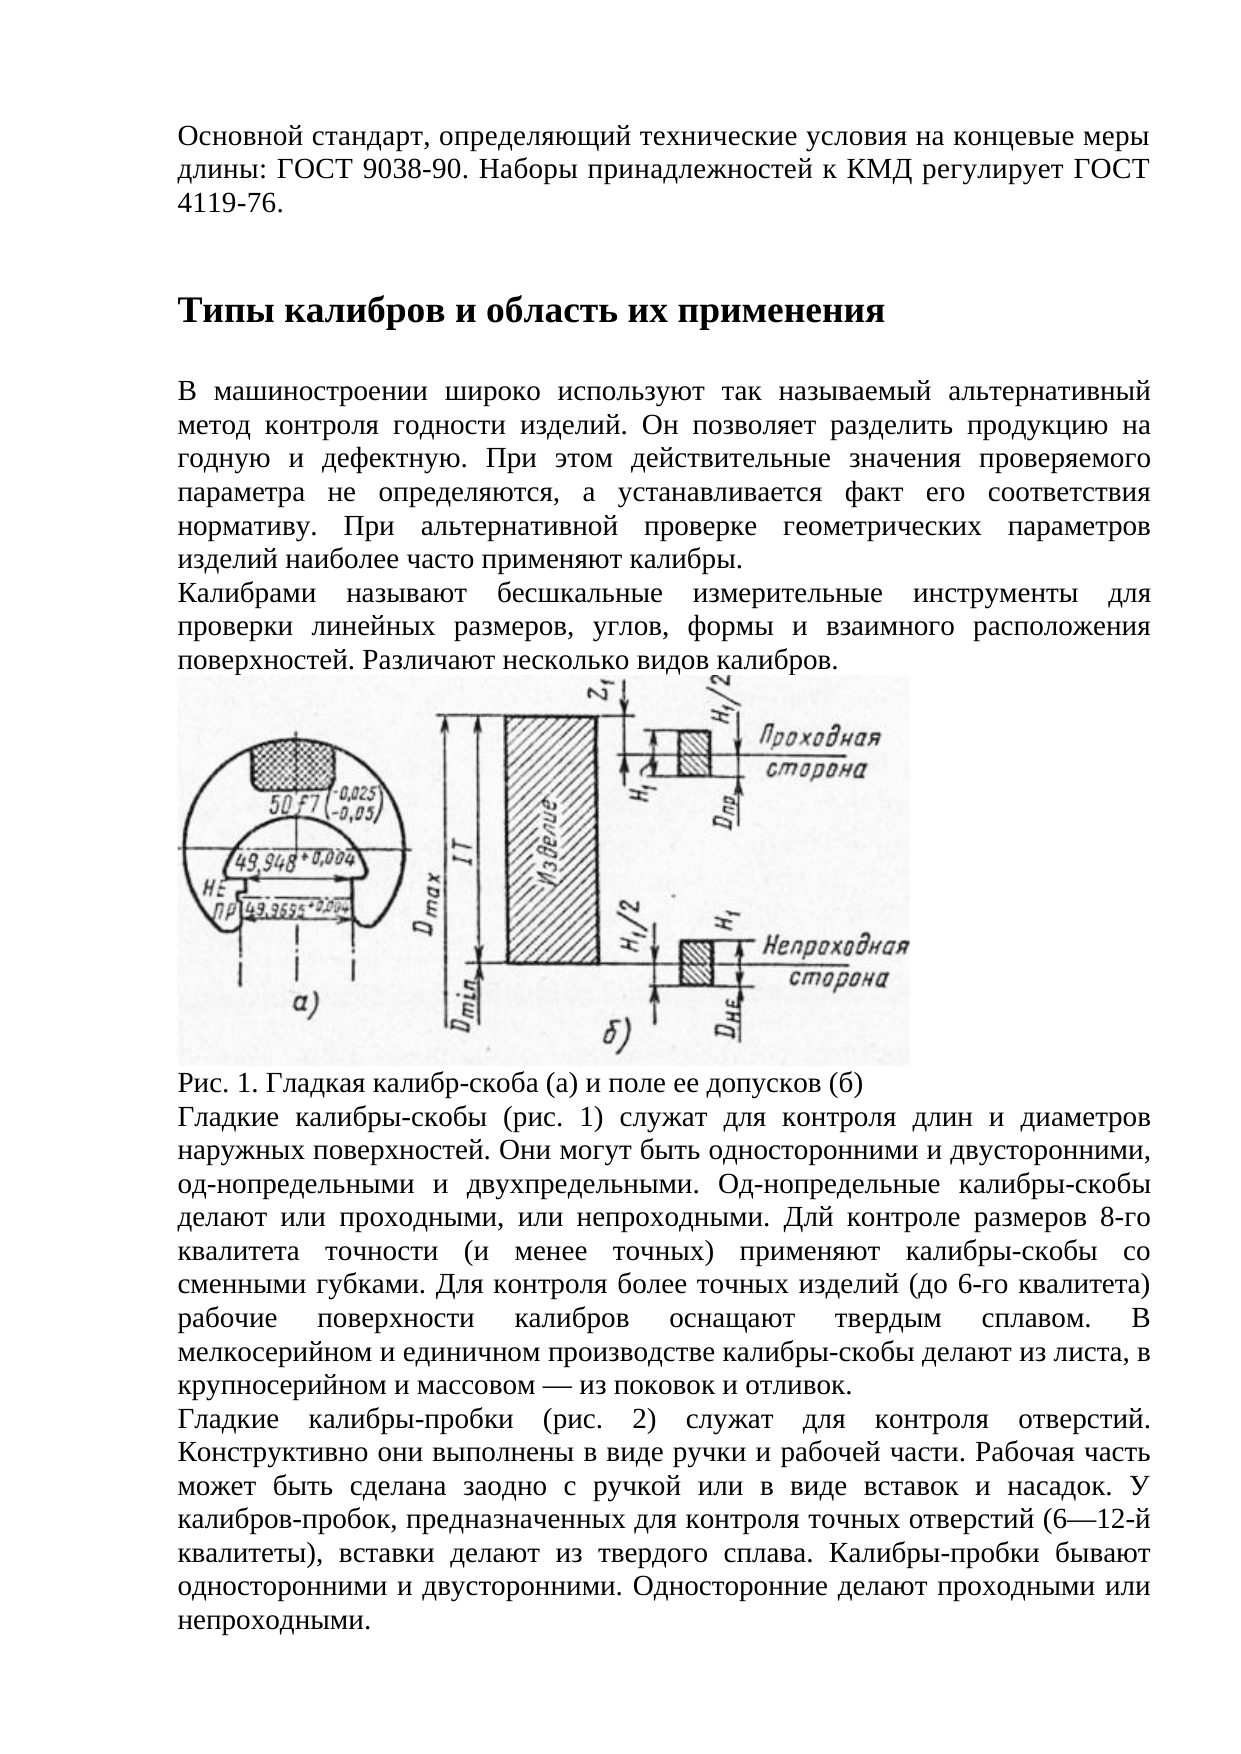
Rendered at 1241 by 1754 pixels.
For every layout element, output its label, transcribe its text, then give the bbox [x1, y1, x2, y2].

text Рис. 1. Гладкая калибр-скоба (а) и поле ее допусков (б) [177, 1065, 1152, 1099]
text Гладкие калибры-пробки (рис. 2) служат для контроля отверстий. Конструктивно они выполнены в виде ручки и рабочей части. Рабочая часть может быть сделана заодно с ручкой или в виде вставок и насадок. У калибров-пробок, предназначенных для контроля точных отверстий (6—12-й квалитеты), вставки делают из твердого сплава. Калибры-пробки бывают односторонними и двусторонними. Односторонние делают проходными или непроходными. [177, 1401, 1152, 1636]
picture [177, 675, 910, 1066]
text В машиностроении широко используют так называемый альтернативный метод контроля годности изделий. Он позволяет разделить продукцию на годную и дефектную. При этом действительные значения проверяемого параметра не определяются, а устанавливается факт его соответствия нормативу. При альтернативной проверке геометрических параметров изделий наиболее часто применяют калибры. [177, 373, 1152, 575]
text Типы калибров и область их применения [177, 287, 1152, 330]
text Гладкие калибры-скобы (рис. 1) служат для контроля длин и диаметров наружных поверхностей. Они могут быть односторонними и двусторонними, од-нопредельными и двухпредельными. Од-нопредельные калибры-скобы делают или проходными, или непроходными. Длй контроле размеров 8-го квалитета точности (и менее точных) применяют калибры-скобы со сменными губками. Для контроля более точных изделий (до 6-го квалитета) рабочие поверхности калибров оснащают твердым сплавом. В мелкосерийном и единичном производстве калибры-скобы делают из листа, в крупносерийном и массовом — из поковок и отливок. [177, 1099, 1152, 1401]
text Калибрами называют бесшкальные измерительные инструменты для проверки линейных размеров, углов, формы и взаимного расположения поверхностей. Различают несколько видов калибров. [177, 575, 1152, 675]
text Основной стандарт, определяющий технические условия на концевые меры длины: ГОСТ 9038-90. Наборы принадлежностей к КМД регулирует ГОСТ 4119-76. [177, 118, 1152, 219]
